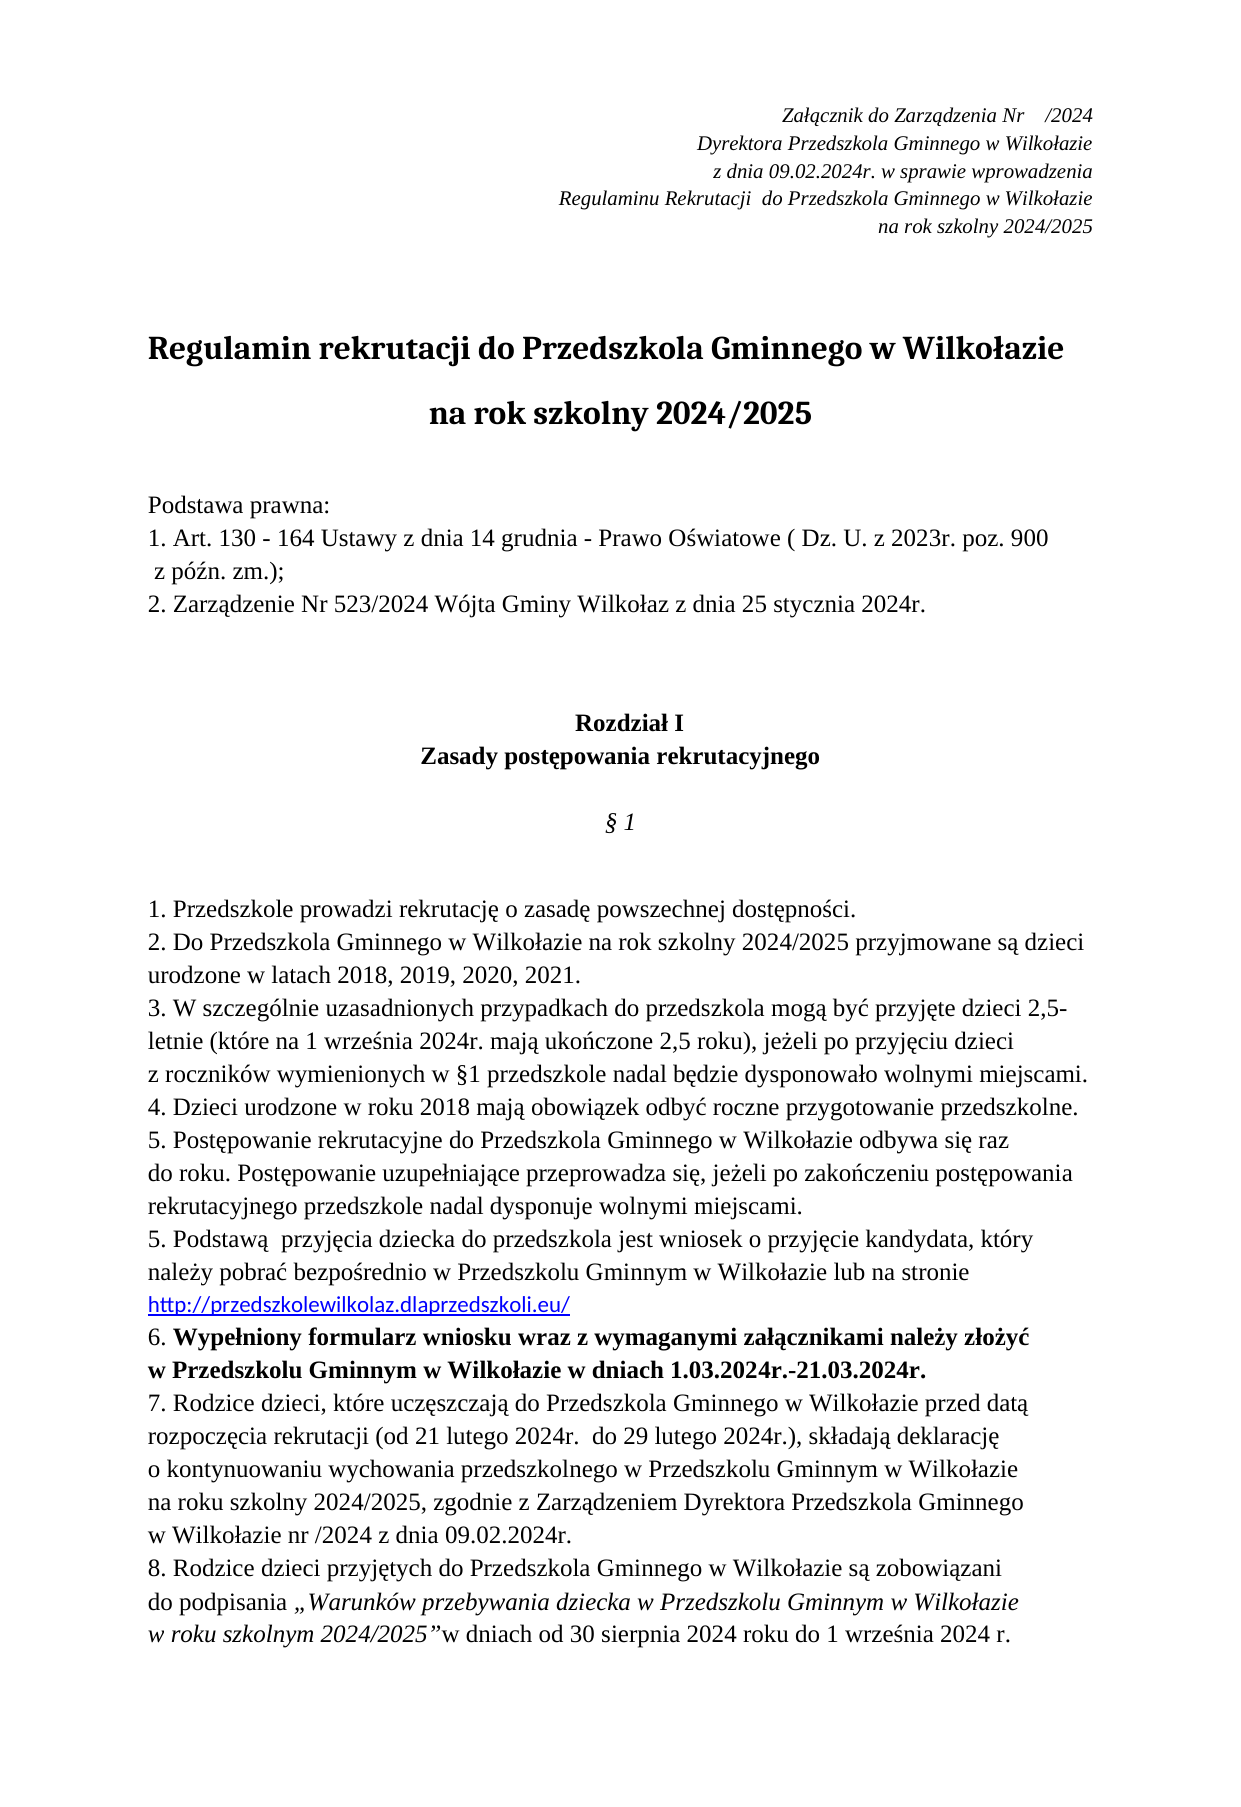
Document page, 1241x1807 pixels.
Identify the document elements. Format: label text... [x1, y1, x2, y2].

text Podstawa prawna: 1. Art. 130 - 164 Ustawy z dnia 14 grudnia - Prawo Oświatowe ( Dz. U. z 2023r. poz. 900 z późn. zm.); 2. Zarządzenie Nr 523/2024 Wójta Gminy Wilkołaz z dnia 25 stycznia 2024r. [148, 490, 1093, 683]
text Regulamin rekrutacji do Przedszkola Gminnego w Wilkołazie [148, 295, 1093, 368]
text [148, 861, 1093, 1648]
text na rok szkolny 2024/2025 [148, 394, 1093, 465]
text Załącznik do Zarządzenia Nr /2024 Dyrektora Przedszkola Gminnego w Wilkołazie z dnia 09.02.2024r. w sprawie wprowadzenia Regulaminu Rekrutacji do Przedszkola Gminnego w Wilkołazie na rok szkolny 2024/2025 [148, 103, 1093, 270]
text Rozdział I Zasady postępowania rekrutacyjnego § 1 [148, 708, 1093, 836]
